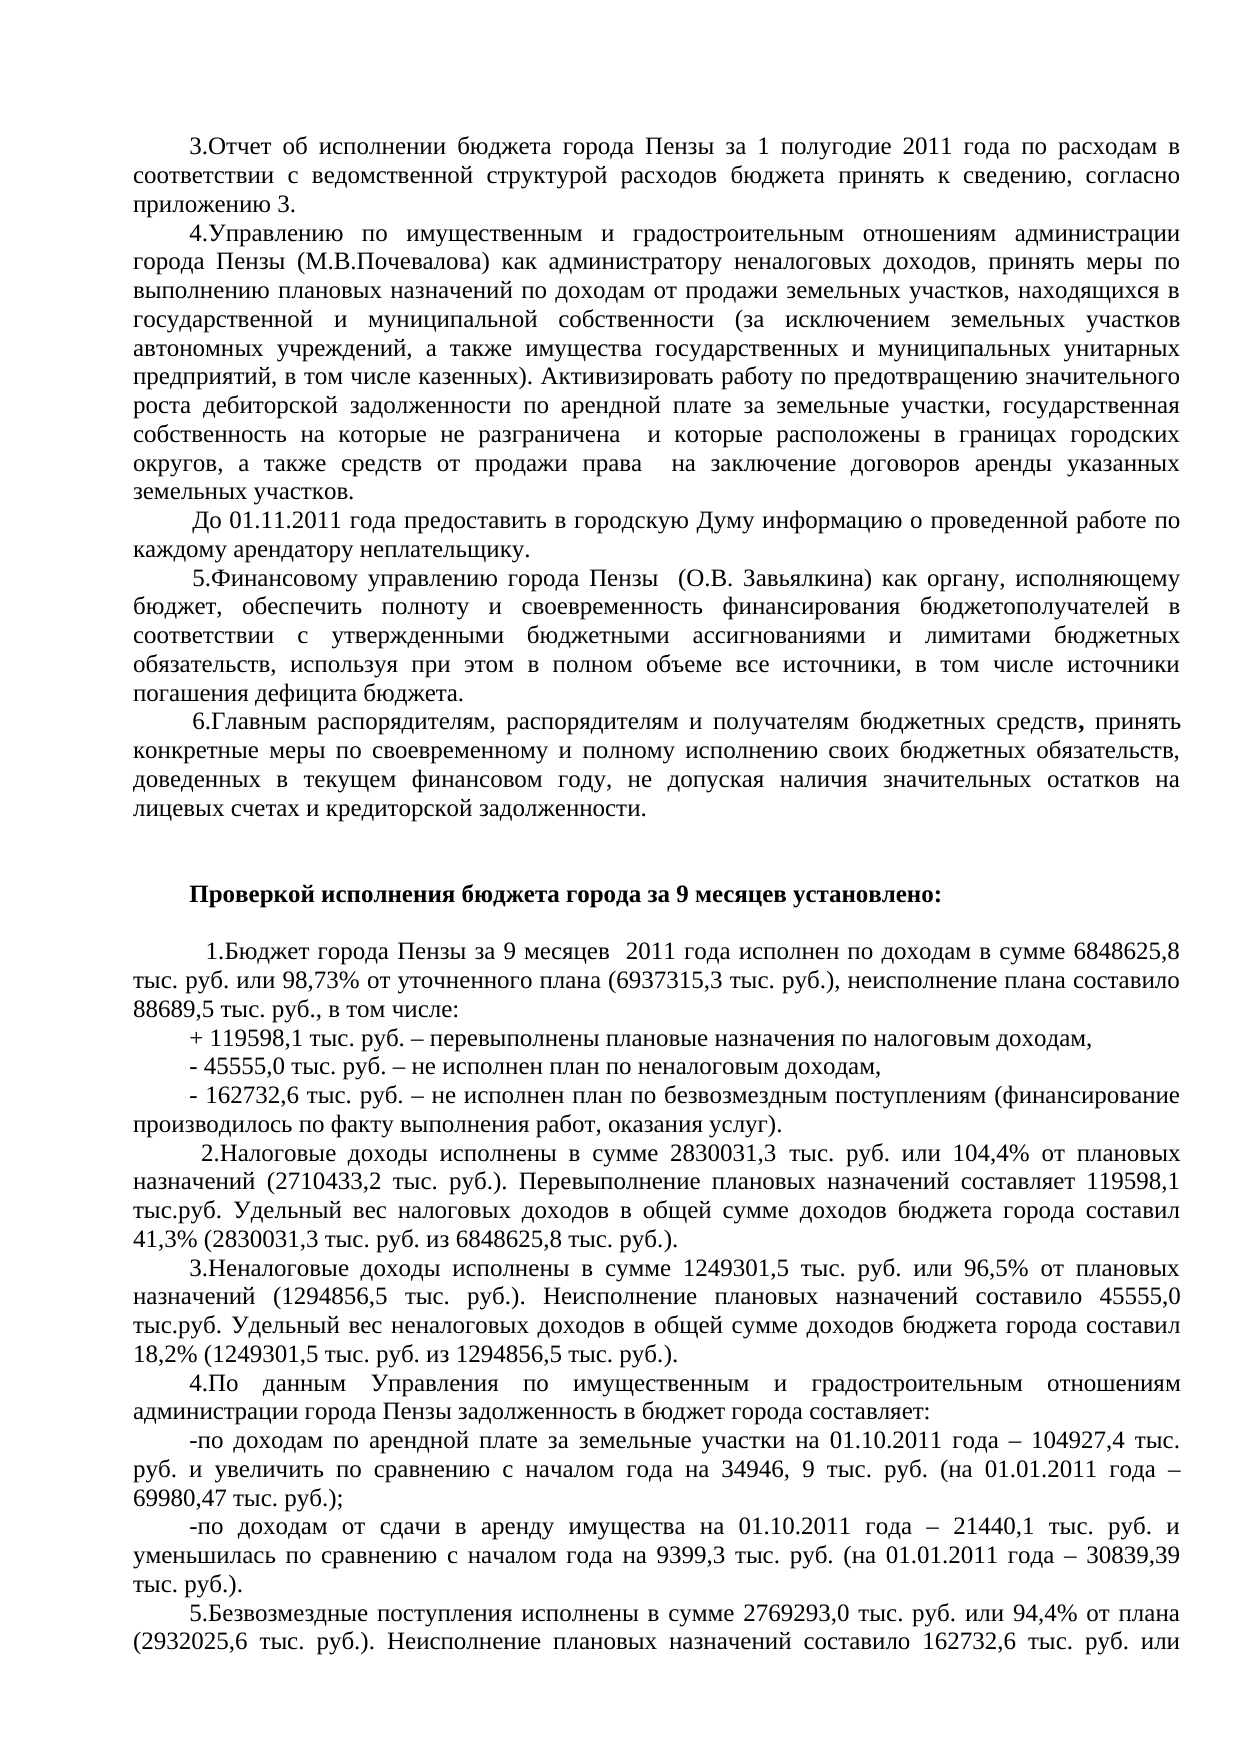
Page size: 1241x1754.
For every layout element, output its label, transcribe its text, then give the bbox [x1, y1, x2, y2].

title 6.Главным распорядителям, распорядителям и получателям бюджетных средств, принять конкретные меры по своевременному и полному исполнению своих бюджетных обязательств, доведенных в текущем финансовом году, не допуская наличия значительных остатков на лицевых счетах и кредиторской задолженности. [133, 706, 1181, 821]
text - 45555,0 тыс. руб. – не исполнен план по неналоговым доходам, [133, 1051, 1181, 1080]
title До 01.11.2011 года предоставить в городскую Думу информацию о проведенной работе по каждому арендатору неплательщику. [133, 505, 1181, 563]
text 1.Бюджет города Пензы за 9 месяцев 2011 года исполнен по доходам в сумме 6848625,8 тыс. руб. или 98,73% от уточненного плана (6937315,3 тыс. руб.), неисполнение плана составило 88689,5 тыс. руб., в том числе: [133, 936, 1181, 1023]
title 5.Финансовому управлению города Пензы (О.В. Завьялкина) как органу, исполняющему бюджет, обеспечить полноту и своевременность финансирования бюджетополучателей в соответствии с утвержденными бюджетными ассигнованиями и лимитами бюджетных обязательств, используя при этом в полном объеме все источники, в том числе источники погашения дефицита бюджета. [133, 563, 1181, 706]
text 3.Неналоговые доходы исполнены в сумме 1249301,5 тыс. руб. или 96,5% от плановых назначений (1294856,5 тыс. руб.). Неисполнение плановых назначений составило 45555,0 тыс.руб. Удельный вес неналоговых доходов в общей сумме доходов бюджета города составил 18,2% (1249301,5 тыс. руб. из 1294856,5 тыс. руб.). [133, 1253, 1181, 1368]
text 4.По данным Управления по имущественным и градостроительным отношениям администрации города Пензы задолженность в бюджет города составляет: [133, 1368, 1181, 1425]
text 3.Отчет об исполнении бюджета города Пензы за 1 полугодие 2011 года по расходам в соответствии с ведомственной структурой расходов бюджета принять к сведению, согласно приложению 3. [133, 131, 1181, 218]
text -по доходам от сдачи в аренду имущества на 01.10.2011 года – 21440,1 тыс. руб. и уменьшилась по сравнению с началом года на 9399,3 тыс. руб. (на 01.01.2011 года – 30839,39 тыс. руб.). [133, 1511, 1181, 1598]
text + 119598,1 тыс. руб. – перевыполнены плановые назначения по налоговым доходам, [133, 1023, 1181, 1051]
text -по доходам по арендной плате за земельные участки на 01.10.2011 года – 104927,4 тыс. руб. и увеличить по сравнению с началом года на 34946, 9 тыс. руб. (на 01.01.2011 года – 69980,47 тыс. руб.); [133, 1425, 1181, 1511]
text 4.Управлению по имущественным и градостроительным отношениям администрации города Пензы (М.В.Почевалова) как администратору неналоговых доходов, принять меры по выполнению плановых назначений по доходам от продажи земельных участков, находящихся в государственной и муниципальной собственности (за исключением земельных участков автономных учреждений, а также имущества государственных и муниципальных унитарных предприятий, в том числе казенных). Активизировать работу по предотвращению значительного роста дебиторской задолженности по арендной плате за земельные участки, государственная собственность на которые не разграничена и которые расположены в границах городских округов, а также средств от продажи права на заключение договоров аренды указанных земельных участков. [133, 218, 1181, 505]
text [133, 1598, 1181, 1655]
text 2.Налоговые доходы исполнены в сумме 2830031,3 тыс. руб. или 104,4% от плановых назначений (2710433,2 тыс. руб.). Перевыполнение плановых назначений составляет 119598,1 тыс.руб. Удельный вес налоговых доходов в общей сумме доходов бюджета города составил 41,3% (2830031,3 тыс. руб. из 6848625,8 тыс. руб.). [133, 1138, 1181, 1253]
text Проверкой исполнения бюджета города за 9 месяцев установлено: [133, 879, 1181, 908]
text - 162732,6 тыс. руб. – не исполнен план по безвозмездным поступлениям (финансирование производилось по факту выполнения работ, оказания услуг). [133, 1080, 1181, 1138]
